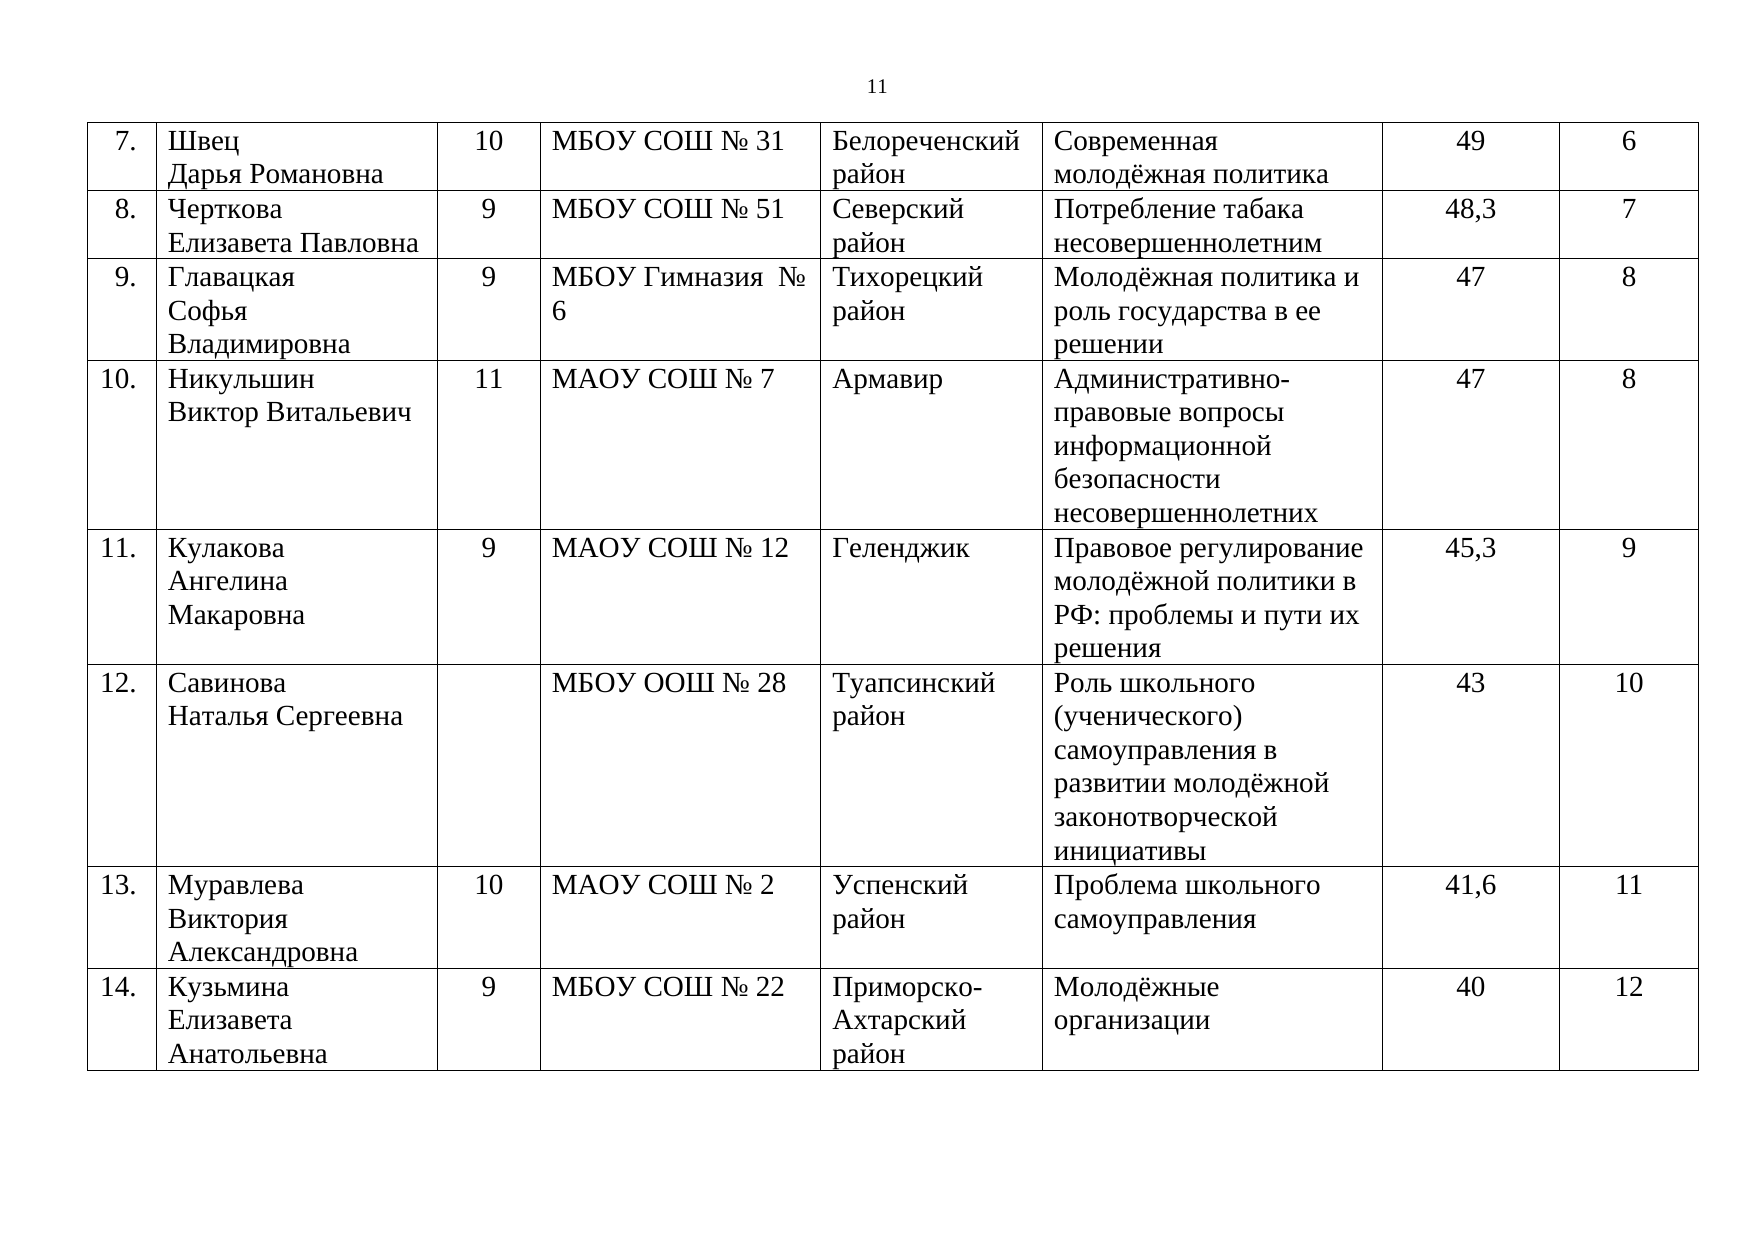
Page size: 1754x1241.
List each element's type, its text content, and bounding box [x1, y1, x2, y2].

table_cell МАОУ СОШ № 7 [541, 361, 820, 529]
table_cell 40 [1383, 969, 1559, 1069]
table_cell [88, 969, 156, 1069]
table_cell [88, 867, 156, 968]
table_cell Черткова Елизавета Павловна [157, 191, 437, 258]
table_cell 7 [1560, 191, 1698, 258]
table_cell Молодёжные организации [1043, 969, 1382, 1069]
table_cell [88, 191, 156, 258]
table_cell 10 [1560, 665, 1698, 866]
table_cell МАОУ СОШ № 2 [541, 867, 820, 968]
table_cell 8 [1560, 259, 1698, 360]
table_cell 9 [438, 191, 540, 258]
table_cell Белореченский район [821, 123, 1042, 190]
table_cell Армавир [821, 361, 1042, 529]
table_cell 43 [1383, 665, 1559, 866]
table_cell 47 [1383, 361, 1559, 529]
table_cell МБОУ Гимназия № 6 [541, 259, 820, 360]
table_cell 8 [1560, 361, 1698, 529]
table_cell Туапсинский район [821, 665, 1042, 866]
table_cell Никульшин Виктор Витальевич [157, 361, 437, 529]
table_cell Успенский район [821, 867, 1042, 968]
table_cell Проблема школьного самоуправления [1043, 867, 1382, 968]
table_cell Савинова Наталья Сергеевна [157, 665, 437, 866]
table_cell 48,3 [1383, 191, 1559, 258]
table_cell Роль школьного (ученического) самоуправления в развитии молодёжной законотворческой инициативы [1043, 665, 1382, 866]
table_cell 47 [1383, 259, 1559, 360]
table_cell [88, 259, 156, 360]
table_cell 49 [1383, 123, 1559, 190]
table_cell 45,3 [1383, 530, 1559, 664]
table_cell Приморско-Ахтарский район [821, 969, 1042, 1069]
table_cell 6 [1560, 123, 1698, 190]
table_cell Кузьмина Елизавета Анатольевна [157, 969, 437, 1069]
table_cell Тихорецкий район [821, 259, 1042, 360]
table_cell [88, 361, 156, 529]
table_cell 9 [438, 259, 540, 360]
table_cell 41,6 [1383, 867, 1559, 968]
table_cell Административно-правовые вопросы информационной безопасности несовершеннолетних [1043, 361, 1382, 529]
table_cell МБОУ СОШ № 31 [541, 123, 820, 190]
table_cell 10 [438, 123, 540, 190]
table_cell МБОУ ООШ № 28 [541, 665, 820, 866]
table_cell 10 [438, 867, 540, 968]
table_cell Кулакова Ангелина Макаровна [157, 530, 437, 664]
table_cell Потребление табака несовершеннолетним [1043, 191, 1382, 258]
table_cell Муравлева Виктория Александровна [157, 867, 437, 968]
table_cell 9 [438, 530, 540, 664]
table_cell Правовое регулирование молодёжной политики в РФ: проблемы и пути их решения [1043, 530, 1382, 664]
table_cell [88, 123, 156, 190]
table_cell Геленджик [821, 530, 1042, 664]
table_cell МАОУ СОШ № 12 [541, 530, 820, 664]
table_cell Главацкая Софья Владимировна [157, 259, 437, 360]
table_cell 11 [1560, 867, 1698, 968]
table_cell [88, 665, 156, 866]
table_cell МБОУ СОШ № 22 [541, 969, 820, 1069]
table_cell 9 [1560, 530, 1698, 664]
table_cell 9 [438, 969, 540, 1069]
table_cell Современная молодёжная политика [1043, 123, 1382, 190]
table_cell 12 [1560, 969, 1698, 1069]
table_cell Молодёжная политика и роль государства в ее решении [1043, 259, 1382, 360]
table_cell [88, 530, 156, 664]
table_cell 11 [438, 361, 540, 529]
table_cell [438, 665, 540, 866]
table_cell Северский район [821, 191, 1042, 258]
table_cell МБОУ СОШ № 51 [541, 191, 820, 258]
table_cell Швец Дарья Романовна [157, 123, 437, 190]
